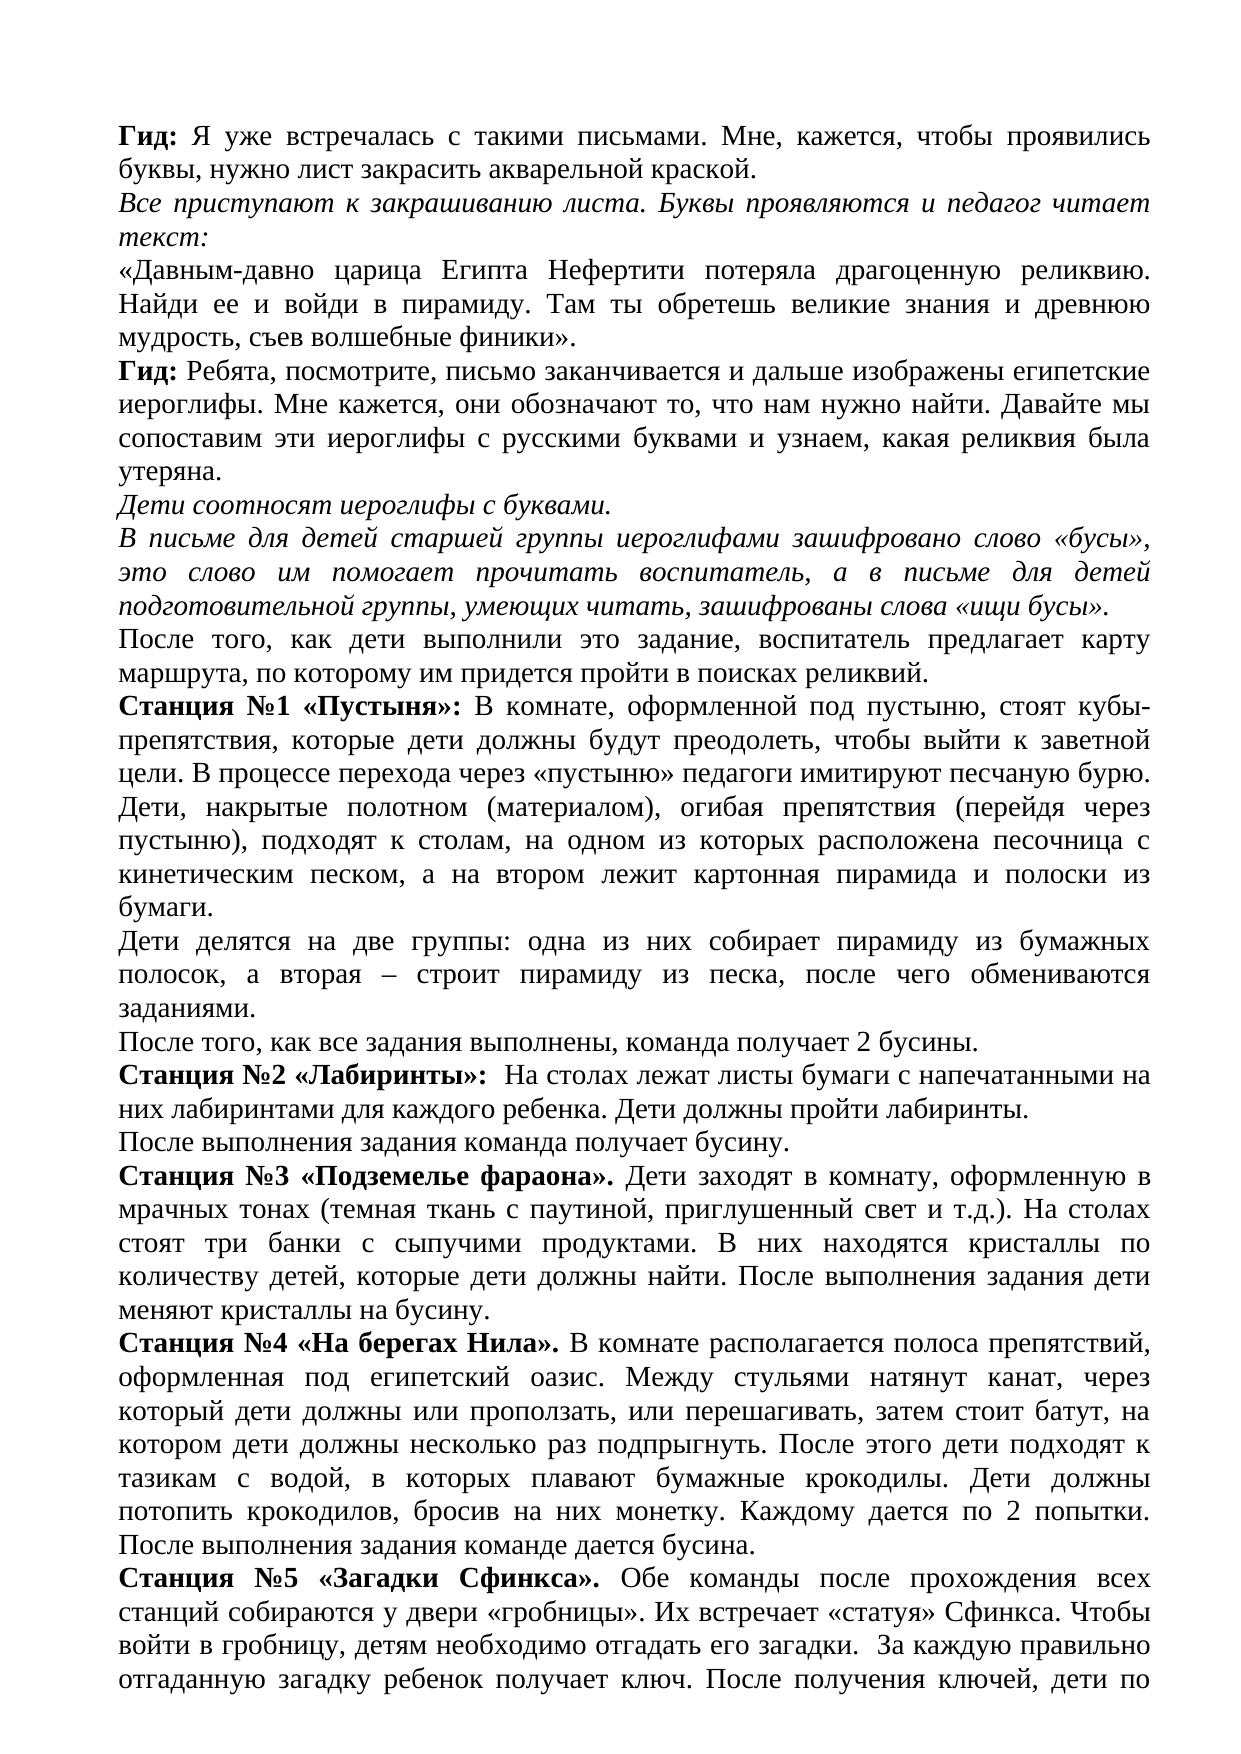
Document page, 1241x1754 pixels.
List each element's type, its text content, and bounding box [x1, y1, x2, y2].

text Станция №1 «Пустыня»: В комнате, оформленной под пустыню, стоят кубы-препятствия, которые дети должны будут преодолеть, чтобы выйти к заветной цели. В процессе перехода через «пустыню» педагоги имитируют песчаную бурю. Дети, накрытые полотном (материалом), огибая препятствия (перейдя через пустыню), подходят к столам, на одном из которых расположена песочница с кинетическим песком, а на втором лежит картонная пирамида и полоски из бумаги. [118, 688, 1152, 923]
text В письме для детей старшей группы иероглифами зашифровано слово «бусы», это слово им помогает прочитать воспитатель, а в письме для детей подготовительной группы, умеющих читать, зашифрованы слова «ищи бусы». [118, 521, 1152, 621]
text Станция №2 «Лабиринты»: На столах лежат листы бумаги с напечатанными на них лабиринтами для каждого ребенка. Дети должны пройти лабиринты. [118, 1057, 1152, 1124]
text Гид: Я уже встречалась с такими письмами. Мне, кажется, чтобы проявились буквы, нужно лист закрасить акварельной краской. [118, 118, 1152, 185]
text После того, как все задания выполнены, команда получает 2 бусины. [118, 1024, 1152, 1057]
text Дети делятся на две группы: одна из них собирает пирамиду из бумажных полосок, а вторая – строит пирамиду из песка, после чего обмениваются заданиями. [118, 923, 1152, 1024]
text Дети соотносят иероглифы с буквами. [118, 487, 1152, 521]
text «Давным-давно царица Египта Нефертити потеряла драгоценную реликвию. Найди ее и войди в пирамиду. Там ты обретешь великие знания и древнюю мудрость, съев волшебные финики». [118, 252, 1152, 353]
text Станция №3 «Подземелье фараона». Дети заходят в комнату, оформленную в мрачных тонах (темная ткань с паутиной, приглушенный свет и т.д.). На столах стоят три банки с сыпучими продуктами. В них находятся кристаллы по количеству детей, которые дети должны найти. После выполнения задания дети меняют кристаллы на бусину. [118, 1158, 1152, 1326]
text Станция №4 «На берегах Нила». В комнате располагается полоса препятствий, оформленная под египетский оазис. Между стульями натянут канат, через который дети должны или проползать, или перешагивать, затем стоит батут, на котором дети должны несколько раз подпрыгнуть. После этого дети подходят к тазикам с водой, в которых плавают бумажные крокодилы. Дети должны потопить крокодилов, бросив на них монетку. Каждому дается по 2 попытки. После выполнения задания команде дается бусина. [118, 1326, 1152, 1560]
text Гид: Ребята, посмотрите, письмо заканчивается и дальше изображены египетские иероглифы. Мне кажется, они обозначают то, что нам нужно найти. Давайте мы сопоставим эти иероглифы с русскими буквами и узнаем, какая реликвия была утеряна. [118, 353, 1152, 487]
text Все приступают к закрашиванию листа. Буквы проявляются и педагог читает текст: [118, 185, 1152, 252]
text После выполнения задания команда получает бусину. [118, 1124, 1152, 1158]
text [118, 1560, 1152, 1694]
text После того, как дети выполнили это задание, воспитатель предлагает карту маршрута, по которому им придется пройти в поисках реликвий. [118, 621, 1152, 688]
